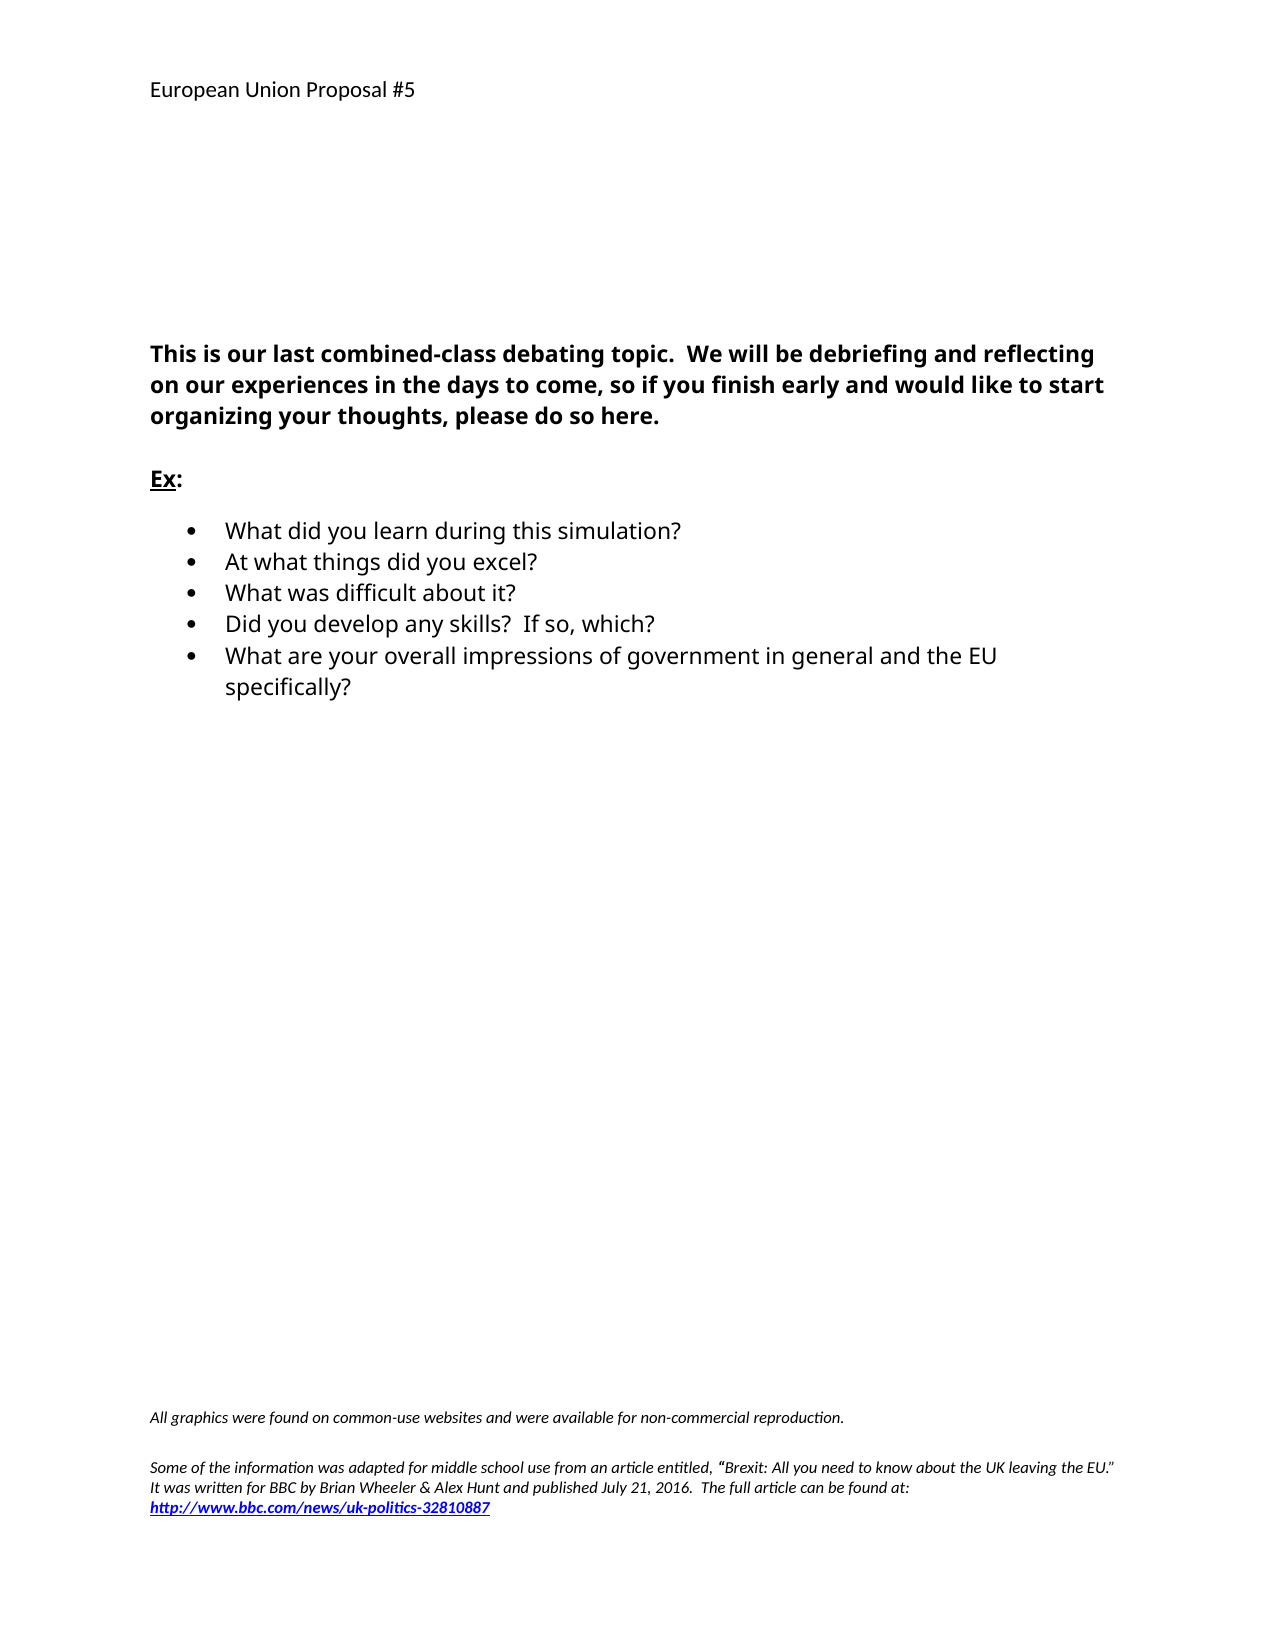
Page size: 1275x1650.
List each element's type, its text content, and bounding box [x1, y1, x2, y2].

text Ex: [150, 462, 1125, 494]
list What are your overall impressions of government in general and the EU specifically? [187, 639, 1125, 702]
list Did you develop any skills? If so, which? [187, 608, 1125, 639]
list What did you learn during this simulation? [187, 514, 1125, 546]
list What was difficult about it? [187, 577, 1125, 608]
list At what things did you excel? [187, 546, 1125, 577]
text This is our last combined-class debating topic. We will be debriefing and reflecting on our experiences in the days to come, so if you finish early and would like to start organizing your thoughts, please do so here. [150, 337, 1125, 431]
